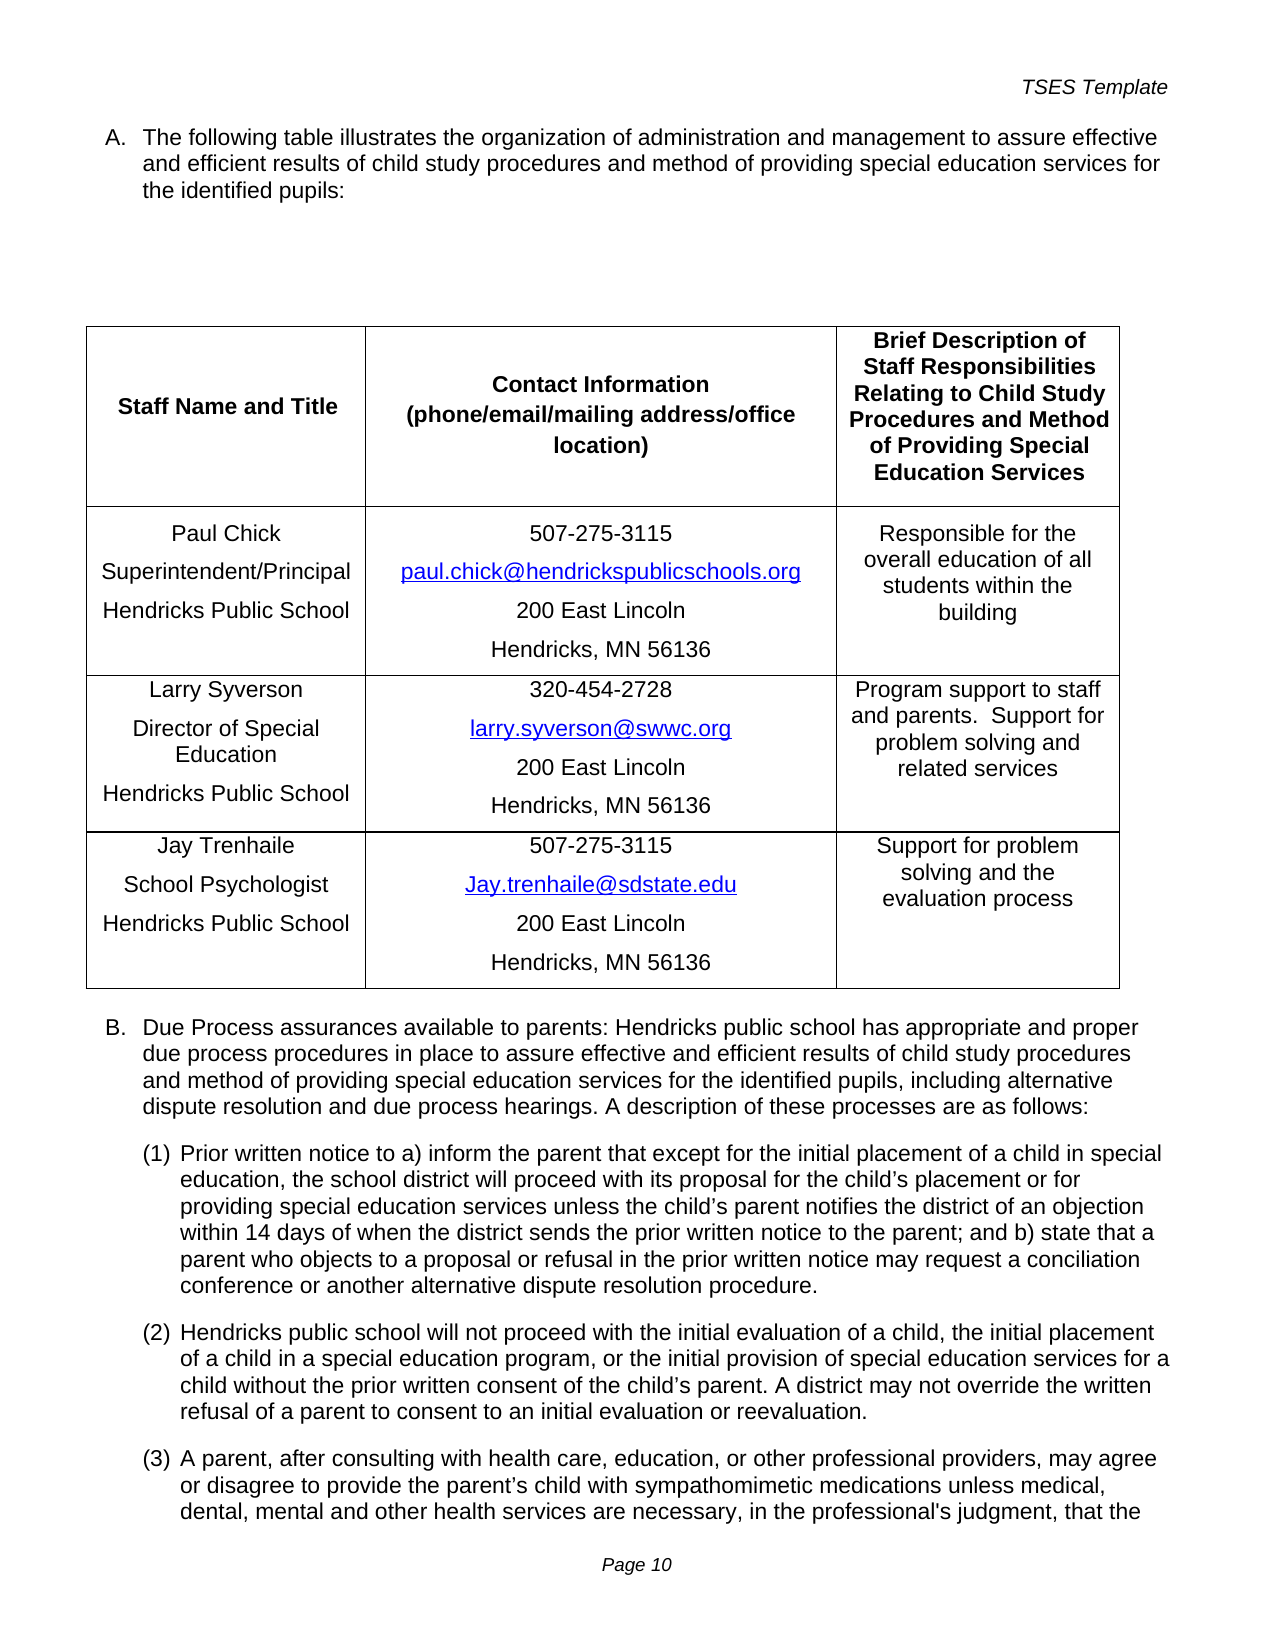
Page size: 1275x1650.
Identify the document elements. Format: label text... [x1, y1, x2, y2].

table_cell 320-454-2728 larry.syverson@swwc.org 200 East Lincoln Hendricks, MN 56136 [366, 676, 836, 831]
table_header Contact Information (phone/email/mailing address/office location) [366, 327, 836, 506]
list Prior written notice to a) inform the parent that except for the initial placement of a child in special education, the school district will proceed with its proposal for the child’s placement or for providing special education services unless the child’s parent notifies the district of an objection within 14 days of when the district sends the prior written notice to the parent; and b) state that a parent who objects to a proposal or refusal in the prior written notice may request a conciliation conference or another alternative dispute resolution procedure. [142, 1140, 1174, 1298]
list Hendricks public school will not proceed with the initial evaluation of a child, the initial placement of a child in a special education program, or the initial provision of special education services for a child without the prior written consent of the child’s parent. A district may not override the written refusal of a parent to consent to an initial evaluation or reevaluation. [142, 1319, 1174, 1424]
table_cell 507-275-3115 paul.chick@hendrickspublicschools.org 200 East Lincoln Hendricks, MN 56136 [366, 507, 836, 675]
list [142, 1445, 1174, 1524]
list The following table illustrates the organization of administration and management to assure effective and efficient results of child study procedures and method of providing special education services for the identified pupils: [105, 124, 1174, 203]
table_cell 507-275-3115 Jay.trenhaile@sdstate.edu 200 East Lincoln Hendricks, MN 56136 [366, 833, 836, 988]
table_cell Responsible for the overall education of all students within the building [837, 507, 1119, 675]
table_cell Program support to staff and parents. Support for problem solving and related services [837, 676, 1119, 831]
table_cell Paul Chick Superintendent/Principal Hendricks Public School [87, 507, 365, 675]
table_cell Jay Trenhaile School Psychologist Hendricks Public School [87, 833, 365, 988]
list Due Process assurances available to parents: Hendricks public school has appropriate and proper due process procedures in place to assure effective and efficient results of child study procedures and method of providing special education services for the identified pupils, including alternative dispute resolution and due process hearings. A description of these processes are as follows: [105, 1014, 1174, 1119]
table_header Brief Description of Staff Responsibilities Relating to Child Study Procedures and Method of Providing Special Education Services [837, 327, 1119, 506]
table_header Staff Name and Title [87, 327, 365, 506]
table_cell Larry Syverson Director of Special Education Hendricks Public School [87, 676, 365, 831]
table_cell Support for problem solving and the evaluation process [837, 833, 1119, 988]
